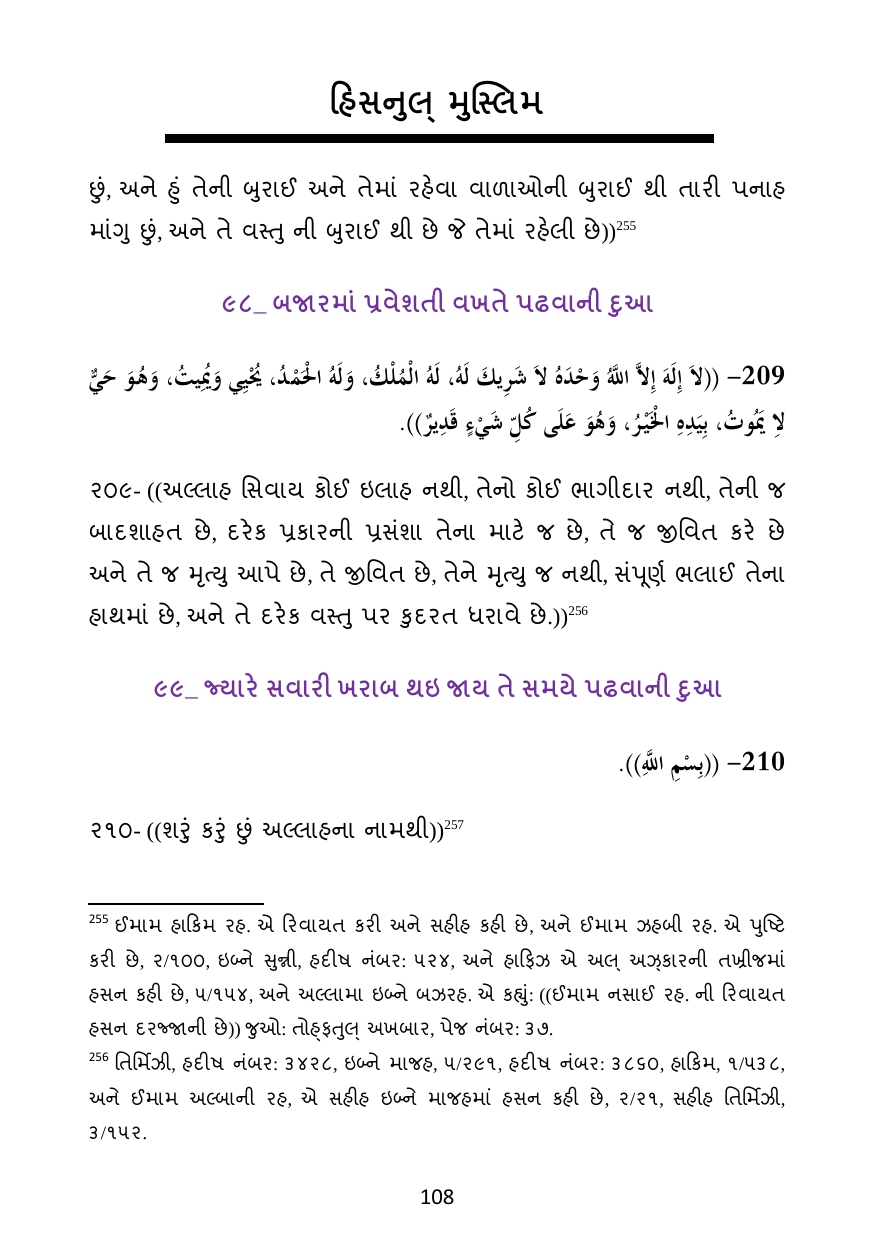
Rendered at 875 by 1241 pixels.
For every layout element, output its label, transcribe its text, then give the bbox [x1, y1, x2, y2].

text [88, 170, 786, 254]
subtitle ૯૮_ બજારમાં પ્રવેશતી વખતે પઢવાની દુઆ [88, 283, 786, 329]
text ૨૧૦- ((શરું કરું છું અલ્લાહના નામથી)) [88, 812, 786, 854]
text ૨૦૯- ((અલ્લાહ સિવાય કોઈ ઇલાહ નથી, તેનો કોઈ ભાગીદાર નથી, તેની જ બાદશાહત છે, દરેક પ્રકારની પ્રસંશા તેના માટે જ છે, તે જ જીવિત કરે છે અને તે જ મૃત્યુ આપે છે, તે જીવિત છે, તેને મૃત્યુ જ નથી, સંપૂર્ણ ભલાઈ તેના હાથમાં છે, અને તે દરેક વસ્તુ પર કુદરત ધરાવે છે.)) [88, 471, 786, 639]
text 210- ((بِسْمِ اللَّهِ)). [88, 742, 786, 787]
subtitle ૯૯_ જ્યારે સવારી ખરાબ થઇ જાય તે સમયે પઢવાની દુઆ [88, 668, 786, 714]
text 209- ((لاَ إِلَهَ إِلاَّ اللَّهُ وَحْدَهُ لاَ شَرِيكَ لَهُ، لَهُ الْمُلْكُ، وَلَهُ الْحَمْدُ، يُحْيِي وَيُمِيتُ، وَهُوَ حَيٌّ لاِ يَمُوتُ، بِيَدِهِ الْخَيْرُ، وَهُوَ عَلَى كُلِّ شَيْءٍ قَدِيرٌ)). [88, 357, 786, 446]
